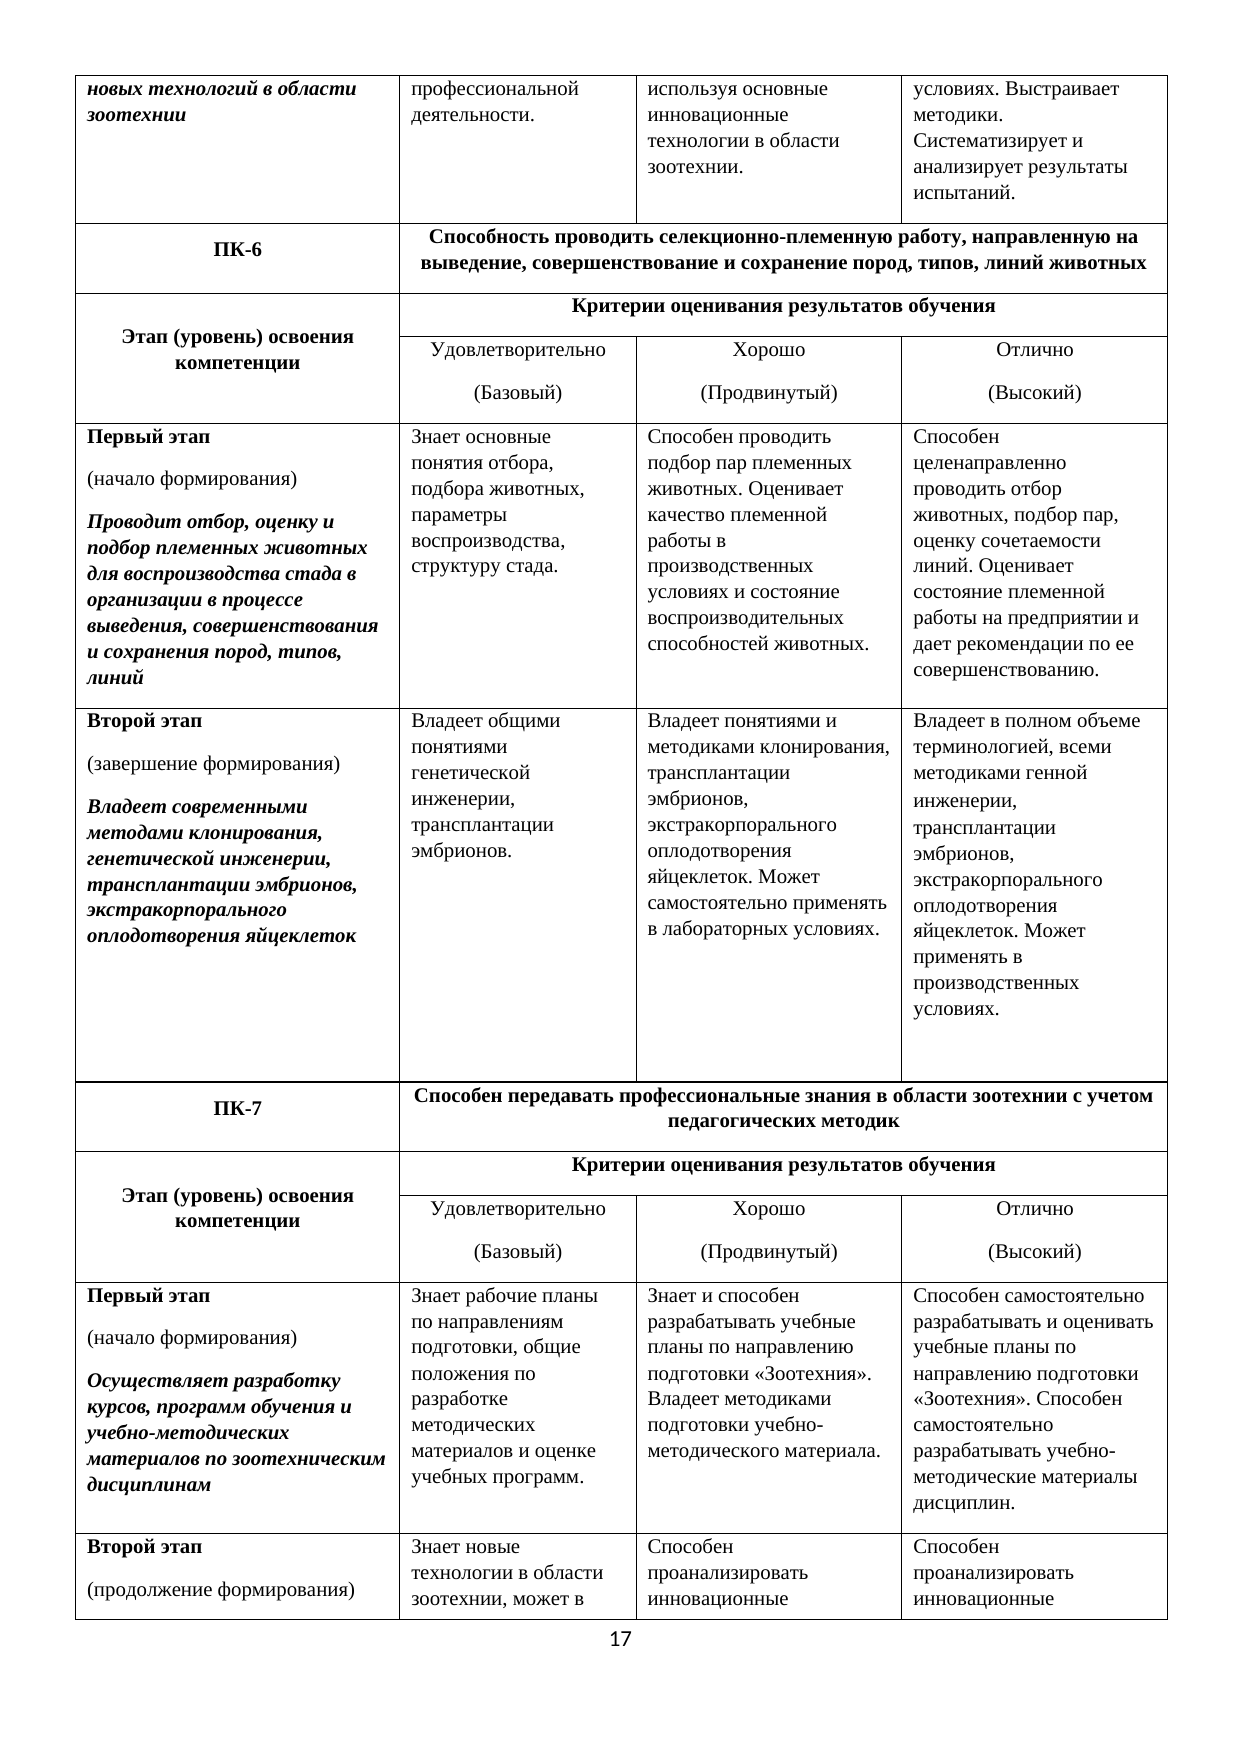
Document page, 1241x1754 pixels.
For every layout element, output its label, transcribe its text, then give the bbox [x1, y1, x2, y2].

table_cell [902, 76, 1167, 223]
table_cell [902, 1534, 1167, 1619]
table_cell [400, 76, 636, 223]
table_cell Отлично (Высокий) [902, 1196, 1167, 1282]
table_cell Отлично (Высокий) [902, 337, 1167, 423]
table_cell Знает и способен разрабатывать учебные планы по направлению подготовки «Зоотехния». Владеет методиками подготовки учебно-методического материала. [637, 1283, 901, 1533]
table_cell Этап (уровень) освоения компетенции [76, 1152, 399, 1282]
table_cell ПК-6 [76, 224, 399, 292]
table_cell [637, 76, 901, 223]
table_cell Способность проводить селекционно-племенную работу, направленную на выведение, совершенствование и сохранение пород, типов, линий животных [400, 224, 1167, 292]
table_cell Второй этап (завершение формирования) Владеет современными методами клонирования, генетической инженерии, трансплантации эмбрионов, экстракорпорального оплодотворения яйцеклеток [76, 709, 399, 1081]
table_cell Способен проводить подбор пар племенных животных. Оценивает качество племенной работы в производственных условиях и состояние воспроизводительных способностей животных. [637, 424, 901, 707]
table_cell Удовлетворительно (Базовый) [400, 1196, 636, 1282]
table_cell Знает основные понятия отбора, подбора животных, параметры воспроизводства, структуру стада. [400, 424, 636, 707]
table_cell Знает рабочие планы по направлениям подготовки, общие положения по разработке методических материалов и оценке учебных программ. [400, 1283, 636, 1533]
table_cell Владеет понятиями и методиками клонирования, трансплантации эмбрионов, экстракорпорального оплодотворения яйцеклеток. Может самостоятельно применять в лабораторных условиях. [637, 709, 901, 1081]
table_cell Удовлетворительно (Базовый) [400, 337, 636, 423]
table_cell Первый этап (начало формирования) Проводит отбор, оценку и подбор племенных животных для воспроизводства стада в организации в процессе выведения, совершенствования и сохранения пород, типов, линий [76, 424, 399, 707]
table_cell Способен передавать профессиональные знания в области зоотехнии с учетом педагогических методик [400, 1083, 1167, 1151]
table_cell Первый этап (начало формирования) Осуществляет разработку курсов, программ обучения и учебно-методических материалов по зоотехническим дисциплинам [76, 1283, 399, 1533]
table_cell Этап (уровень) освоения компетенции [76, 294, 399, 423]
table_cell Хорошо (Продвинутый) [637, 1196, 901, 1282]
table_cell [400, 1534, 636, 1619]
table_cell Способен целенаправленно проводить отбор животных, подбор пар, оценку сочетаемости линий. Оценивает состояние племенной работы на предприятии и дает рекомендации по ее совершенствованию. [902, 424, 1167, 707]
table_cell Владеет в полном объеме терминологией, всеми методиками генной инженерии, трансплантации эмбрионов, экстракорпорального оплодотворения яйцеклеток. Может применять в производственных условиях. [902, 709, 1167, 1081]
table_cell Критерии оценивания результатов обучения [400, 294, 1167, 336]
table_cell ПК-7 [76, 1083, 399, 1151]
table_cell Владеет общими понятиями генетической инженерии, трансплантации эмбрионов. [400, 709, 636, 1081]
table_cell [76, 1534, 399, 1619]
table_cell Способен самостоятельно разрабатывать и оценивать учебные планы по направлению подготовки «Зоотехния». Способен самостоятельно разрабатывать учебно-методические материалы дисциплин. [902, 1283, 1167, 1533]
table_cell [637, 1534, 901, 1619]
table_cell Критерии оценивания результатов обучения [400, 1152, 1167, 1195]
table_cell Хорошо (Продвинутый) [637, 337, 901, 423]
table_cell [76, 76, 399, 223]
